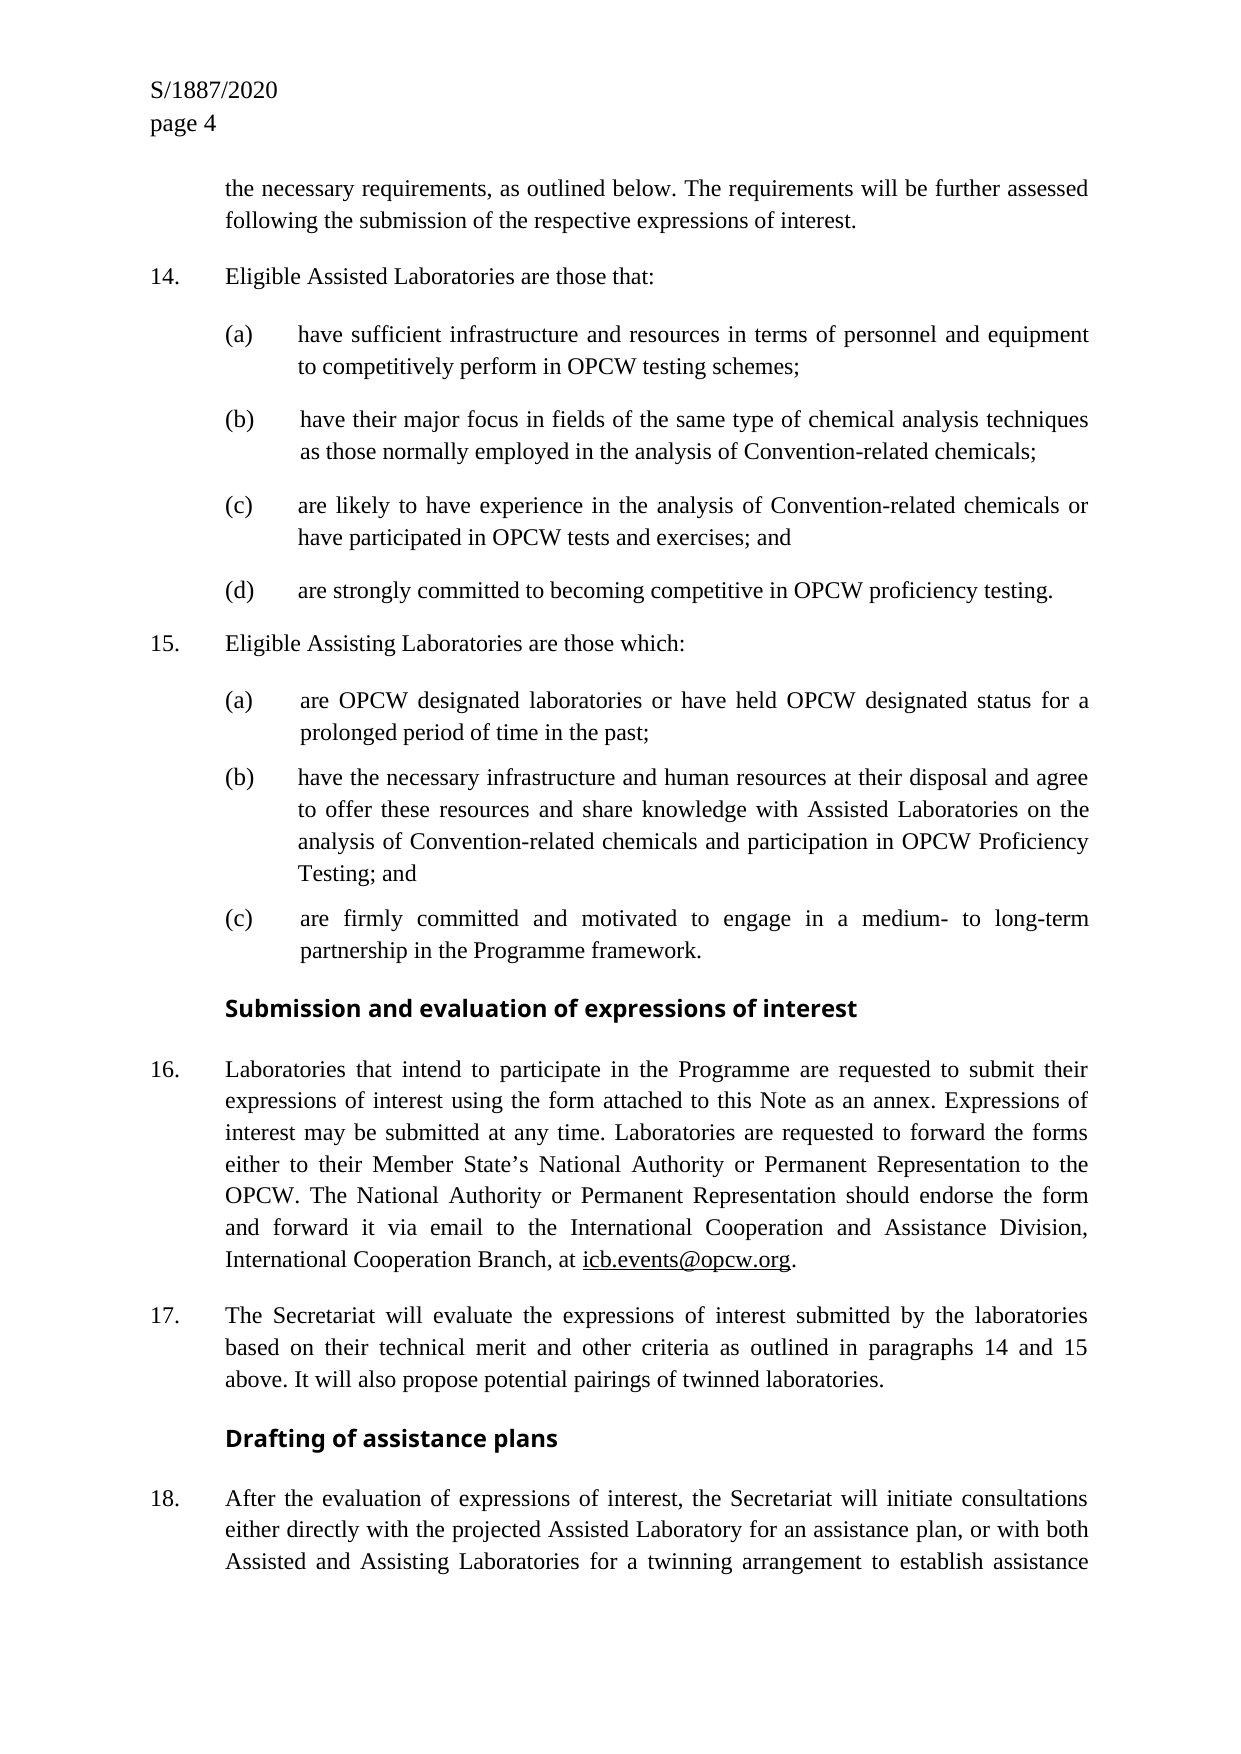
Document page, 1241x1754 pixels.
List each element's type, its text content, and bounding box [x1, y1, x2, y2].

list are OPCW designated laboratories or have held OPCW designated status for a prolonged period of time in the past; [225, 686, 1090, 746]
list have their major focus in fields of the same type of chemical analysis techniques as those normally employed in the analysis of Convention-related chemicals; [225, 404, 1090, 465]
list are firmly committed and motivated to engage in a medium- to long-term partnership in the Programme framework. [225, 903, 1090, 963]
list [150, 174, 1090, 233]
list The Secretariat will evaluate the expressions of interest submitted by the laboratories based on their technical merit and other criteria as outlined in paragraphs 14 and 15 above. It will also propose potential pairings of twinned laboratories. [150, 1301, 1090, 1392]
subtitle Drafting of assistance plans [225, 1421, 1090, 1454]
list Eligible Assisting Laboratories are those which: [150, 629, 1090, 656]
list are likely to have experience in the analysis of Convention-related chemicals or have participated in OPCW tests and exercises; and [225, 490, 1090, 550]
subtitle Submission and evaluation of expressions of interest [225, 992, 1090, 1025]
list Laboratories that intend to participate in the Programme are requested to submit their expressions of interest using the form attached to this Note as an annex. Expressions of interest may be submitted at any time. Laboratories are requested to forward the forms either to their Member State’s National Authority or Permanent Representation to the OPCW. The National Authority or Permanent Representation should endorse the form and forward it via email to the International Cooperation and Assistance Division, International Cooperation Branch, at icb.events@opcw.org. [150, 1055, 1090, 1272]
list Eligible Assisted Laboratories are those that: [150, 262, 1090, 290]
list have sufficient infrastructure and resources in terms of personnel and equipment to competitively perform in OPCW testing schemes; [225, 319, 1090, 379]
list are strongly committed to becoming competitive in OPCW proficiency testing. [225, 575, 1090, 604]
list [150, 1484, 1090, 1575]
list have the necessary infrastructure and human resources at their disposal and agree to offer these resources and share knowledge with Assisted Laboratories on the analysis of Convention-related chemicals and participation in OPCW Proficiency Testing; and [225, 762, 1090, 886]
